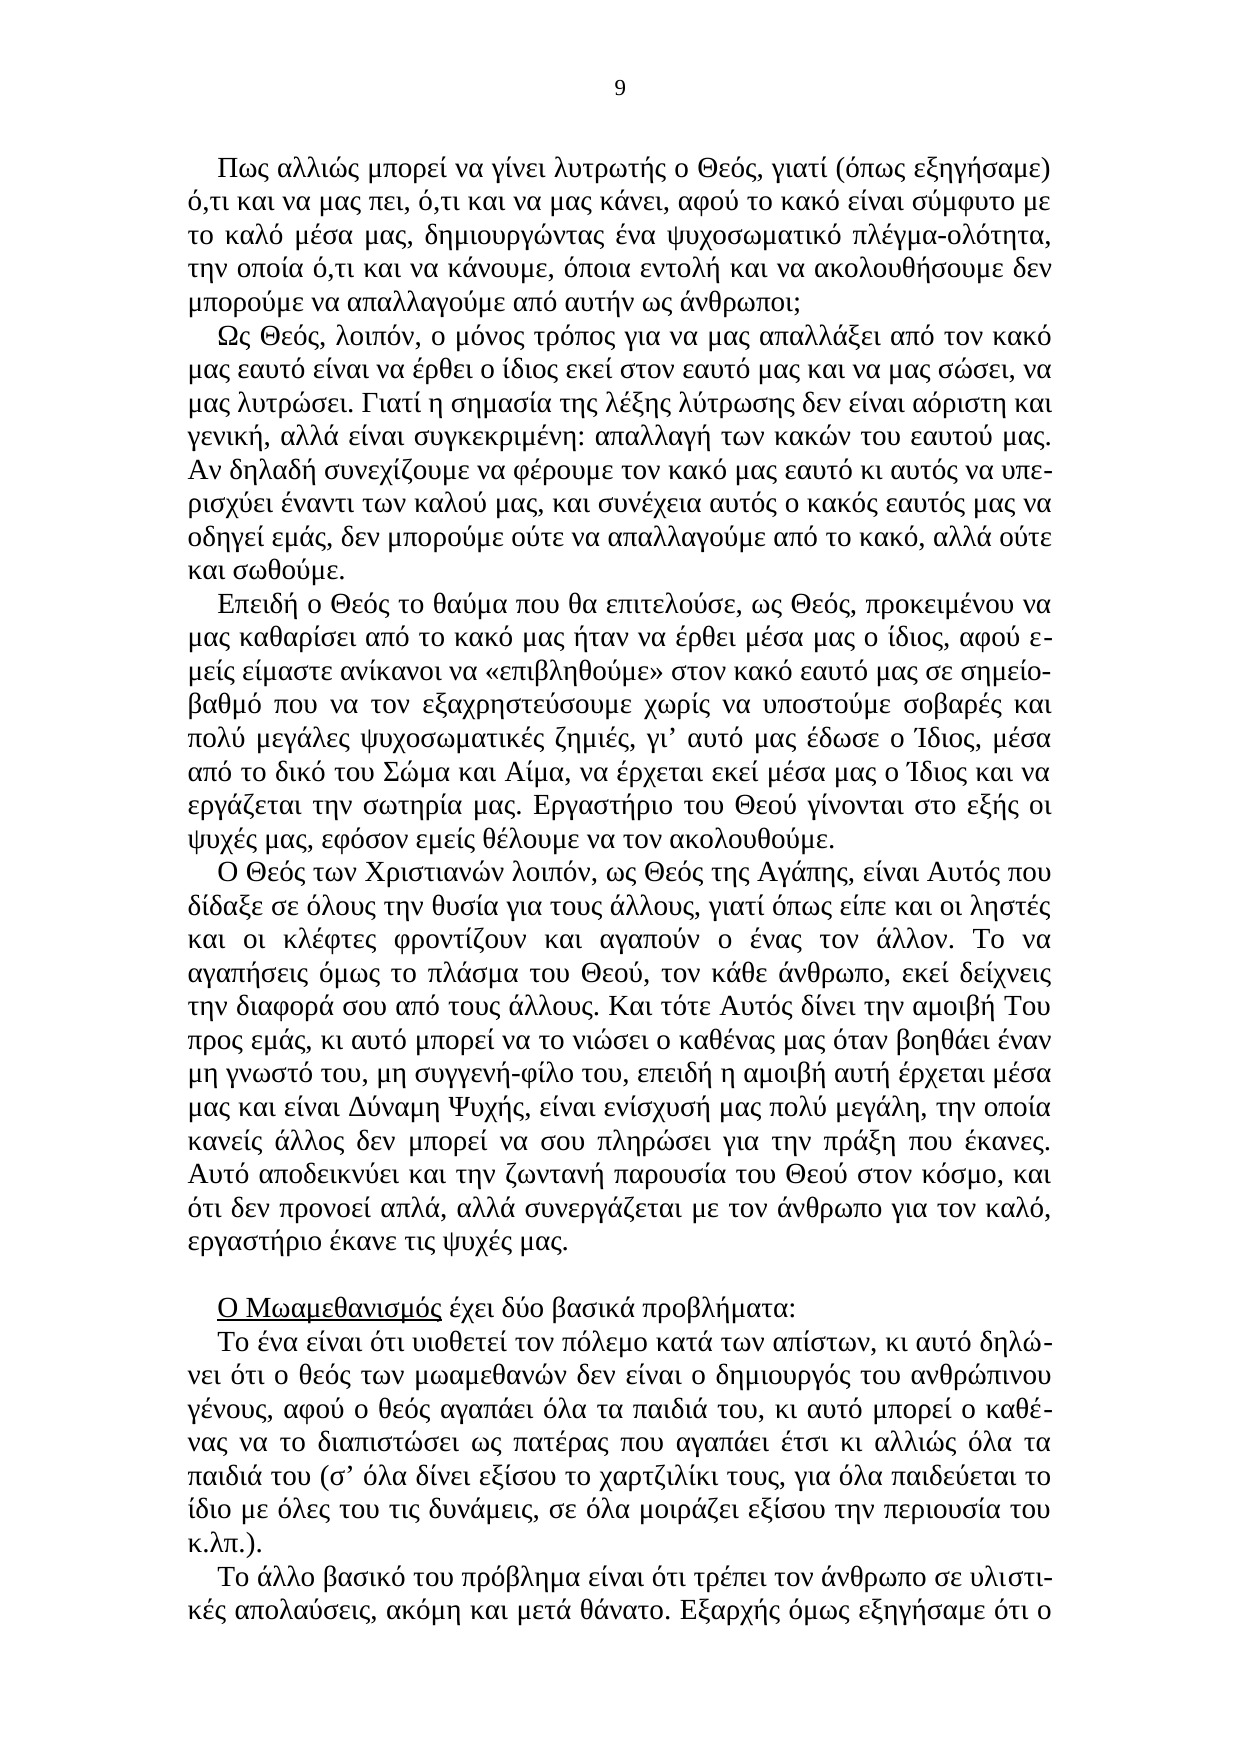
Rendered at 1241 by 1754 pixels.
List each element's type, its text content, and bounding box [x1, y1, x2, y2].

text Επειδή ο Θεός το θαύμα που θα επιτελούσε, ως Θεός, προκειμένου να μας καθαρίσει από το κακό μας ήταν να έρθει μέσα μας ο ίδιος, αφού εμείς είμαστε ανίκανοι να «επιβληθούμε» στον κακό εαυτό μας σε σημείο-βαθμό που να τον εξαχρηστεύσουμε χωρίς να υποστούμε σοβαρές και πολύ μεγάλες ψυχοσωματικές ζημιές, γι’ αυτό μας έδωσε ο Ίδιος, μέσα από το δικό του Σώμα και Αίμα, να έρχεται εκεί μέσα μας ο Ίδιος και να εργάζεται την σωτηρία μας. Εργαστήριο του Θεού γίνονται στο εξής οι ψυχές μας, εφόσον εμείς θέλουμε να τον ακολουθούμε. [187, 586, 1053, 854]
text Το ένα είναι ότι υιοθετεί τον πόλεμο κατά των απίστων, κι αυτό δηλώνει ότι ο θεός των μωαμεθανών δεν είναι ο δημιουργός του ανθρώπινου γένους, αφού ο θεός αγαπάει όλα τα παιδιά του, κι αυτό μπορεί ο καθένας να το διαπιστώσει ως πατέρας που αγαπάει έτσι κι αλλιώς όλα τα παιδιά του (σ’ όλα δίνει εξίσου το χαρτζιλίκι τους, για όλα παιδεύεται το ίδιο με όλες του τις δυνάμεις, σε όλα μοιράζει εξίσου την περιουσία του κ.λπ.). [187, 1324, 1053, 1559]
text Ο Μωαμεθανισμός έχει δύο βασικά προβλήματα: [187, 1290, 1053, 1324]
text Πως αλλιώς μπορεί να γίνει λυτρωτής ο Θεός, γιατί (όπως εξηγήσαμε) ό,τι και να μας πει, ό,τι και να μας κάνει, αφού το κακό είναι σύμφυτο με το καλό μέσα μας, δημιουργώντας ένα ψυχοσωματικό πλέγμα-ολότητα, την οποία ό,τι και να κάνουμε, όποια εντολή και να ακολουθήσουμε δεν μπορούμε να απαλλαγούμε από αυτήν ως άνθρωποι; [187, 150, 1053, 318]
text Ο Θεός των Χριστιανών λοιπόν, ως Θεός της Αγάπης, είναι Αυτός που δίδαξε σε όλους την θυσία για τους άλλους, γιατί όπως είπε και οι ληστές και οι κλέφτες φροντίζουν και αγαπούν ο ένας τον άλλον. Το να αγαπήσεις όμως το πλάσμα του Θεού, τον κάθε άνθρωπο, εκεί δείχνεις την διαφορά σου από τους άλλους. Και τότε Αυτός δίνει την αμοιβή Του προς εμάς, κι αυτό μπορεί να το νιώσει ο καθένας μας όταν βοηθάει έναν μη γνωστό του, μη συγγενή-φίλο του, επειδή η αμοιβή αυτή έρχεται μέσα μας και είναι Δύναμη Ψυχής, είναι ενίσχυσή μας πολύ μεγάλη, την οποία κανείς άλλος δεν μπορεί να σου πληρώσει για την πράξη που έκανες. Αυτό αποδεικνύει και την ζωντανή παρουσία του Θεού στον κόσμο, και ότι δεν προνοεί απλά, αλλά συνεργάζεται με τον άνθρωπο για τον καλό, εργαστήριο έκανε τις ψυχές μας. [187, 854, 1053, 1257]
text Ως Θεός, λοιπόν, ο μόνος τρόπος για να μας απαλλάξει από τον κακό μας εαυτό είναι να έρθει ο ίδιος εκεί στον εαυτό μας και να μας σώσει, να μας λυτρώσει. Γιατί η σημασία της λέξης λύτρωσης δεν είναι αόριστη και γενική, αλλά είναι συγκεκριμένη: απαλλαγή των κακών του εαυτού μας. Αν δηλαδή συνεχίζουμε να φέρουμε τον κακό μας εαυτό κι αυτός να υπερισχύει έναντι των καλού μας, και συνέχεια αυτός ο κακός εαυτός μας να οδηγεί εμάς, δεν μπορούμε ούτε να απαλλαγούμε από το κακό, αλλά ούτε και σωθούμε. [187, 318, 1053, 586]
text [187, 1559, 1053, 1626]
